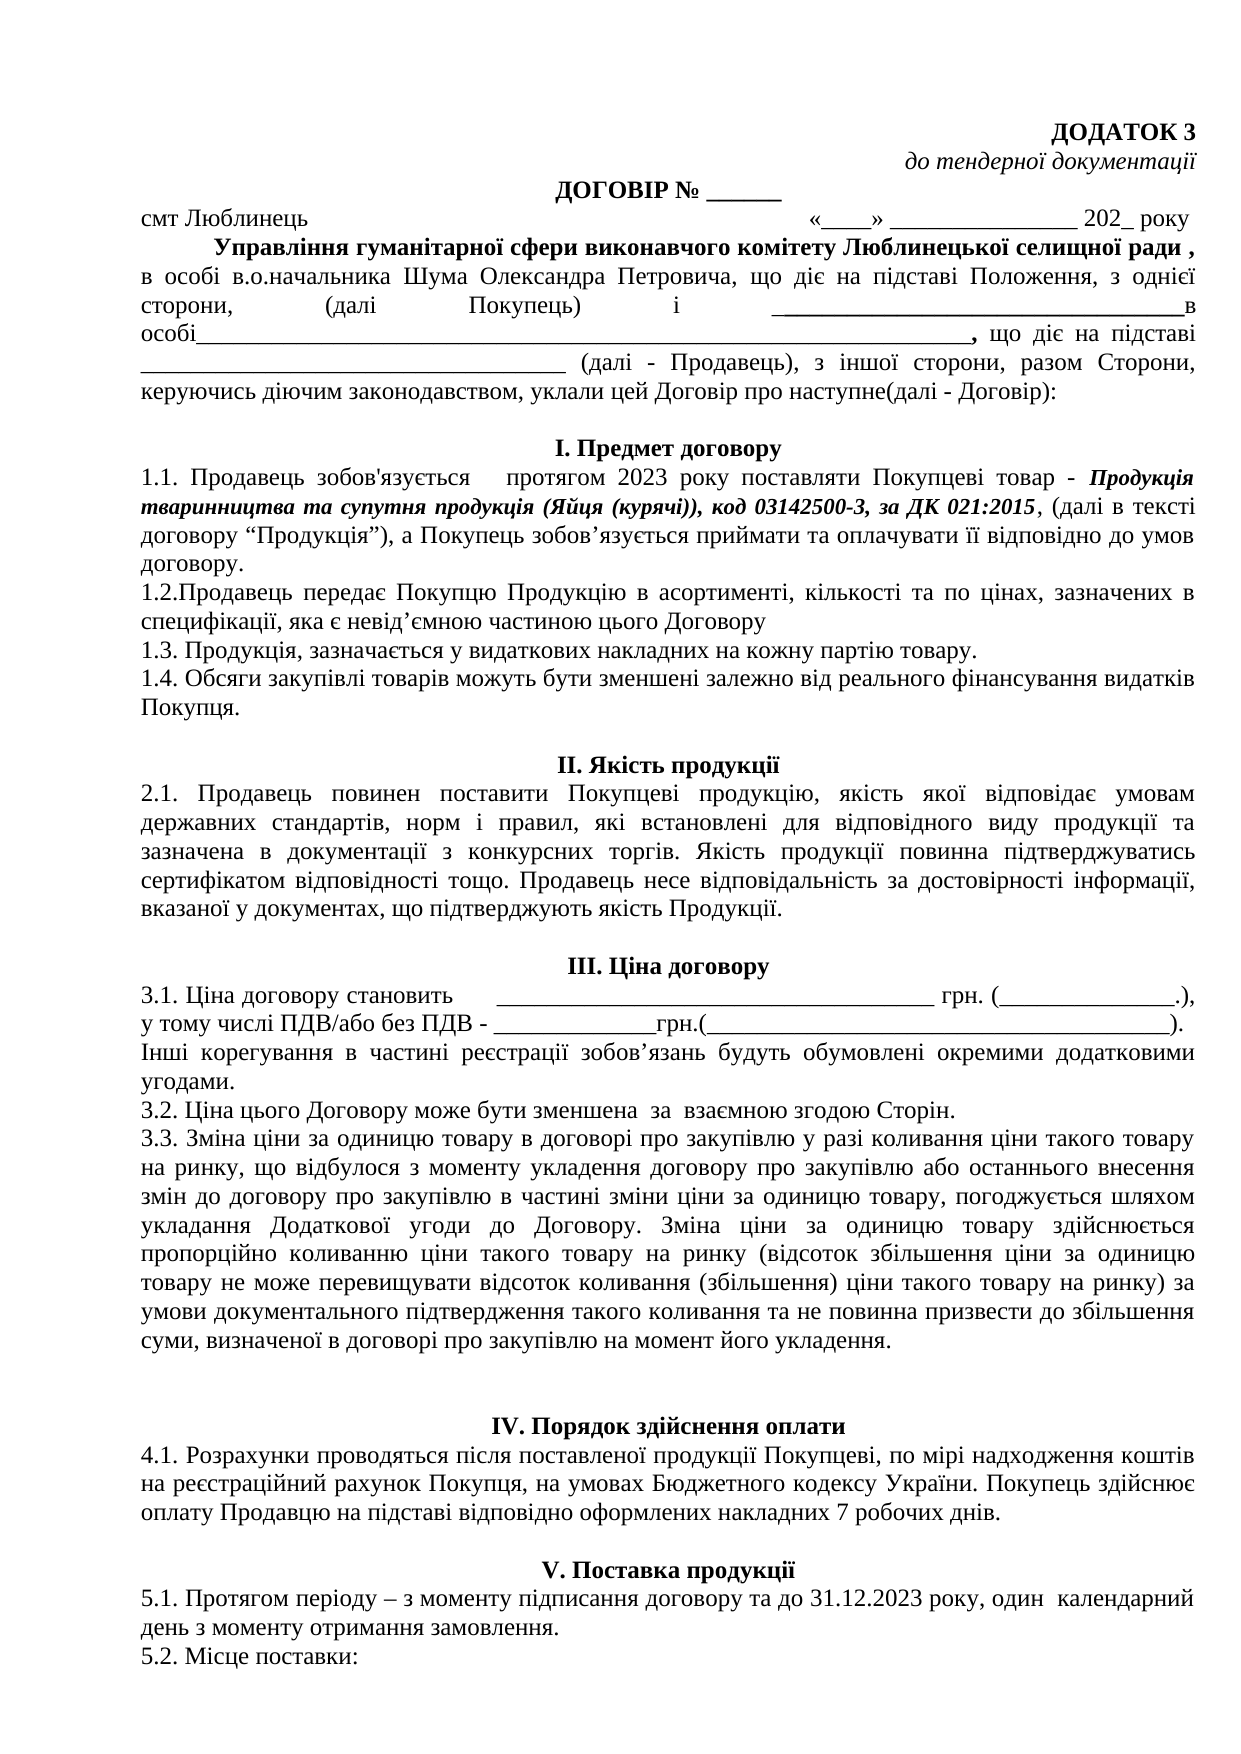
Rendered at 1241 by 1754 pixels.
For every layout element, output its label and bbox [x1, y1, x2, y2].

table_header [129, 89, 1207, 1670]
